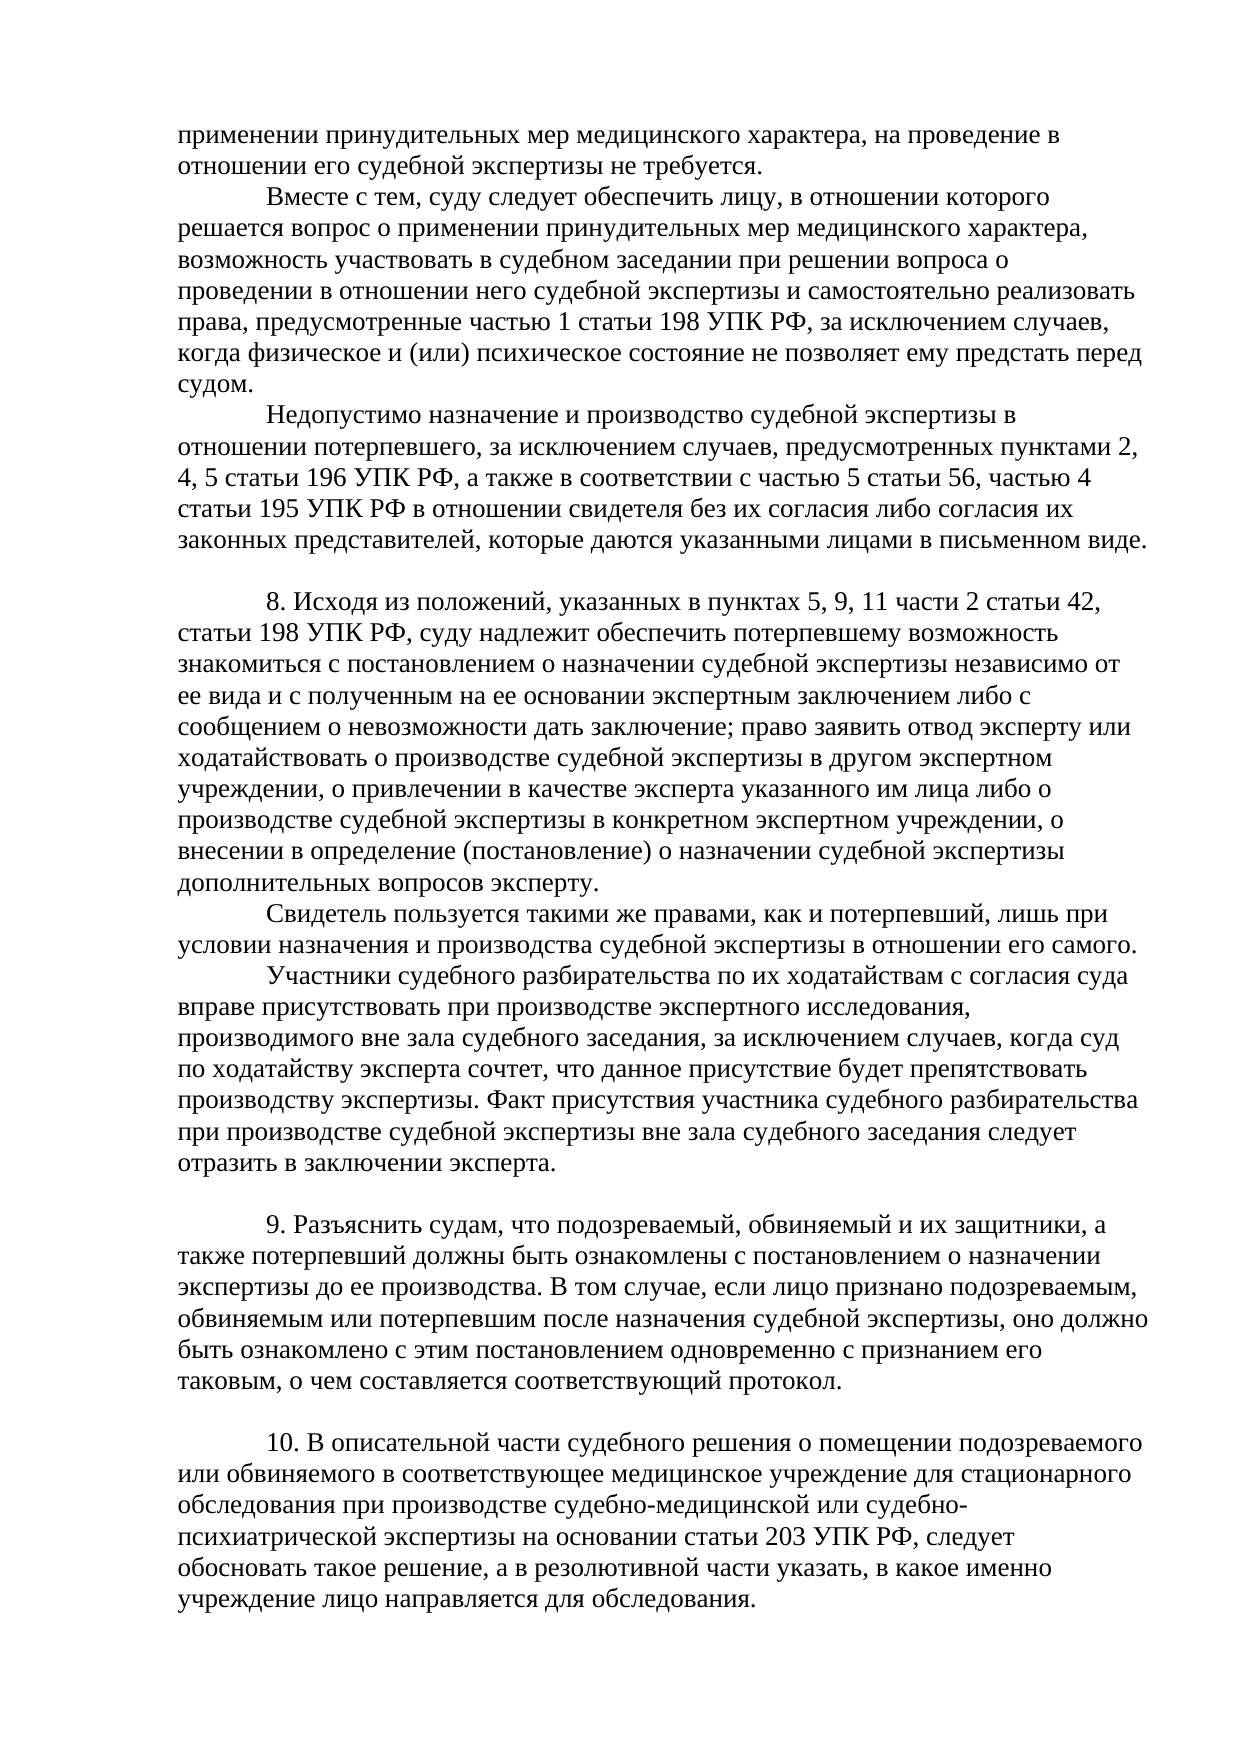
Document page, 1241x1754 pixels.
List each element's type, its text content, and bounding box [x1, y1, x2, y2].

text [177, 118, 1152, 180]
text Недопустимо назначение и производство судебной экспертизы в отношении потерпевшего, за исключением случаев, предусмотренных пунктами 2, 4, 5 статьи 196 УПК РФ, а также в соответствии с частью 5 статьи 56, частью 4 статьи 195 УПК РФ в отношении свидетеля без их согласия либо согласия их законных представителей, которые даются указанными лицами в письменном виде. [177, 398, 1152, 554]
text Вместе с тем, суду следует обеспечить лицу, в отношении которого решается вопрос о применении принудительных мер медицинского характера, возможность участвовать в судебном заседании при решении вопроса о проведении в отношении него судебной экспертизы и самостоятельно реализовать права, предусмотренные частью 1 статьи 198 УПК РФ, за исключением случаев, когда физическое и (или) психическое состояние не позволяет ему предстать перед судом. [177, 180, 1152, 398]
text 8. Исходя из положений, указанных в пунктах 5, 9, 11 части 2 статьи 42, статьи 198 УПК РФ, суду надлежит обеспечить потерпевшему возможность знакомиться с постановлением о назначении судебной экспертизы независимо от ее вида и с полученным на ее основании экспертным заключением либо с сообщением о невозможности дать заключение; право заявить отвод эксперту или ходатайствовать о производстве судебной экспертизы в другом экспертном учреждении, о привлечении в качестве эксперта указанного им лица либо о производстве судебной экспертизы в конкретном экспертном учреждении, о внесении в определение (постановление) о назначении судебной экспертизы дополнительных вопросов эксперту. [177, 585, 1152, 897]
text 9. Разъяснить судам, что подозреваемый, обвиняемый и их защитники, а также потерпевший должны быть ознакомлены с постановлением о назначении экспертизы до ее производства. В том случае, если лицо признано подозреваемым, обвиняемым или потерпевшим после назначения судебной экспертизы, оно должно быть ознакомлено с этим постановлением одновременно с признанием его таковым, о чем составляется соответствующий протокол. [177, 1208, 1152, 1395]
text 10. В описательной части судебного решения о помещении подозреваемого или обвиняемого в соответствующее медицинское учреждение для стационарного обследования при производстве судебно-медицинской или судебно-психиатрической экспертизы на основании статьи 203 УПК РФ, следует обосновать такое решение, а в резолютивной части указать, в какое именно учреждение лицо направляется для обследования. [177, 1426, 1152, 1613]
text Свидетель пользуется такими же правами, как и потерпевший, лишь при условии назначения и производства судебной экспертизы в отношении его самого. [177, 897, 1152, 959]
text Участники судебного разбирательства по их ходатайствам с согласия суда вправе присутствовать при производстве экспертного исследования, производимого вне зала судебного заседания, за исключением случаев, когда суд по ходатайству эксперта сочтет, что данное присутствие будет препятствовать производству экспертизы. Факт присутствия участника судебного разбирательства при производстве судебной экспертизы вне зала судебного заседания следует отразить в заключении эксперта. [177, 959, 1152, 1177]
